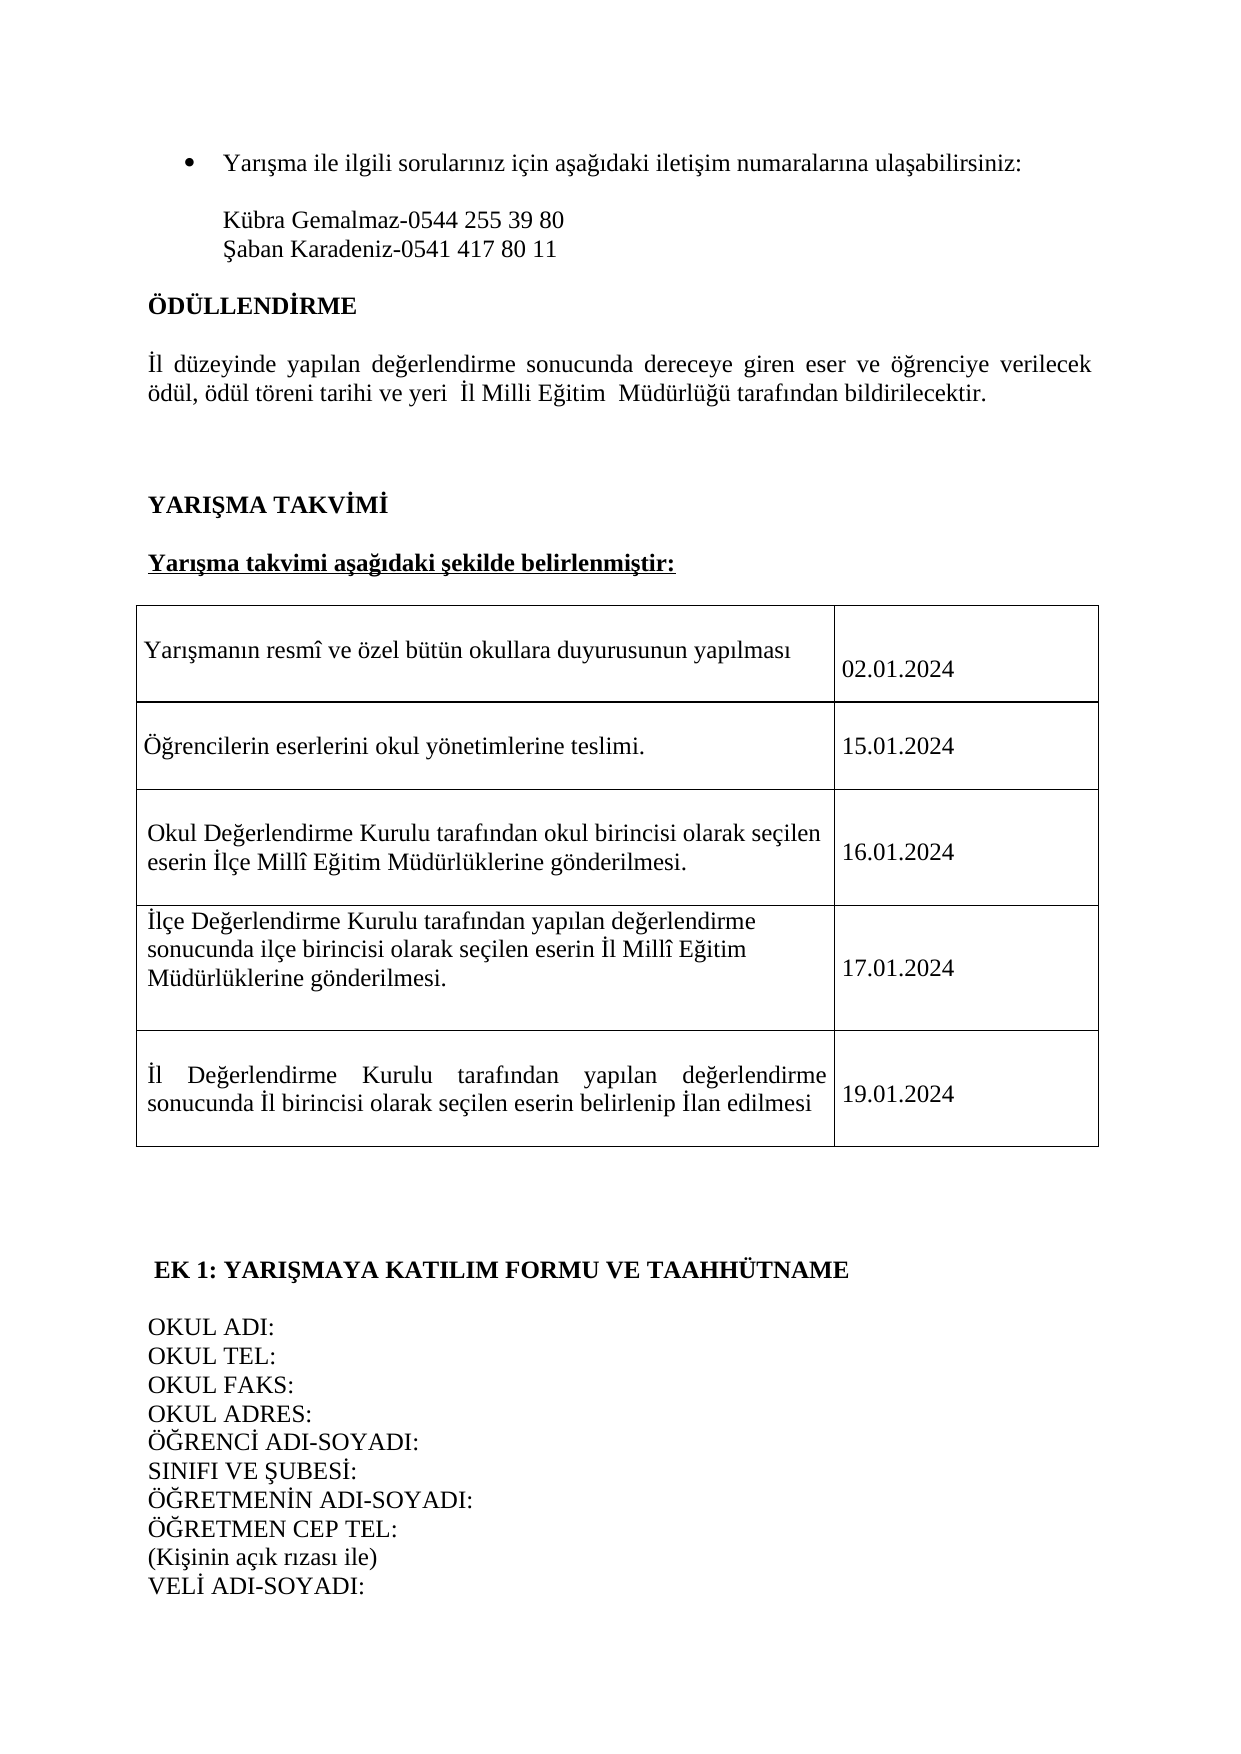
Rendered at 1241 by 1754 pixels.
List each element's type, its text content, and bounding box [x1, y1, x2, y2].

table_cell Okul Değerlendirme Kurulu tarafından okul birincisi olarak seçilen eserin İlçe Millî Eğitim Müdürlüklerine gönderilmesi. [137, 790, 834, 905]
table_cell 19.01.2024 [835, 1031, 1098, 1146]
text YARIŞMA TAKVİMİ [148, 490, 1093, 519]
list Kübra Gemalmaz-0544 255 39 80 [223, 205, 1093, 234]
table_cell İlçe Değerlendirme Kurulu tarafından yapılan değerlendirme sonucunda ilçe birincisi olarak seçilen eserin İl Millî Eğitim Müdürlüklerine gönderilmesi. [137, 906, 834, 1030]
text ÖĞRETMEN CEP TEL: [148, 1514, 1093, 1542]
table_cell 15.01.2024 [835, 703, 1098, 789]
table_cell Öğrencilerin eserlerini okul yönetimlerine teslimi. [137, 703, 834, 789]
table_cell 17.01.2024 [835, 906, 1098, 1030]
list Şaban Karadeniz-0541 417 80 11 [223, 234, 1093, 263]
text OKUL FAKS: [148, 1370, 1093, 1399]
table_header 02.01.2024 [835, 606, 1098, 701]
text VELİ ADI-SOYADI: [148, 1571, 1093, 1600]
text OKUL ADI: [148, 1312, 1093, 1341]
text OKUL ADRES: [148, 1399, 1093, 1427]
table_cell İl Değerlendirme Kurulu tarafından yapılan değerlendirme sonucunda İl birincisi olarak seçilen eserin belirlenip İlan edilmesi [137, 1031, 834, 1146]
text İl düzeyinde yapılan değerlendirme sonucunda dereceye giren eser ve öğrenciye verilecek ödül, ödül töreni tarihi ve yeri İl Milli Eğitim Müdürlüğü tarafından bildirilecektir. [148, 349, 1093, 406]
text Yarışma takvimi aşağıdaki şekilde belirlenmiştir: [148, 548, 1093, 576]
text ÖĞRETMENİN ADI-SOYADI: [148, 1485, 1093, 1514]
text SINIFI VE ŞUBESİ: [148, 1456, 1093, 1485]
table_header Yarışmanın resmî ve özel bütün okullara duyurusunun yapılması [137, 606, 834, 701]
text EK 1: YARIŞMAYA KATILIM FORMU VE TAAHHÜTNAME [148, 1255, 1093, 1284]
list Yarışma ile ilgili sorularınız için aşağıdaki iletişim numaralarına ulaşabilirsiniz: [185, 148, 1093, 176]
text (Kişinin açık rızası ile) [148, 1542, 1093, 1571]
table_cell 16.01.2024 [835, 790, 1098, 905]
text OKUL TEL: [148, 1341, 1093, 1370]
text ÖDÜLLENDİRME [148, 291, 1093, 320]
text ÖĞRENCİ ADI-SOYADI: [148, 1427, 1093, 1456]
